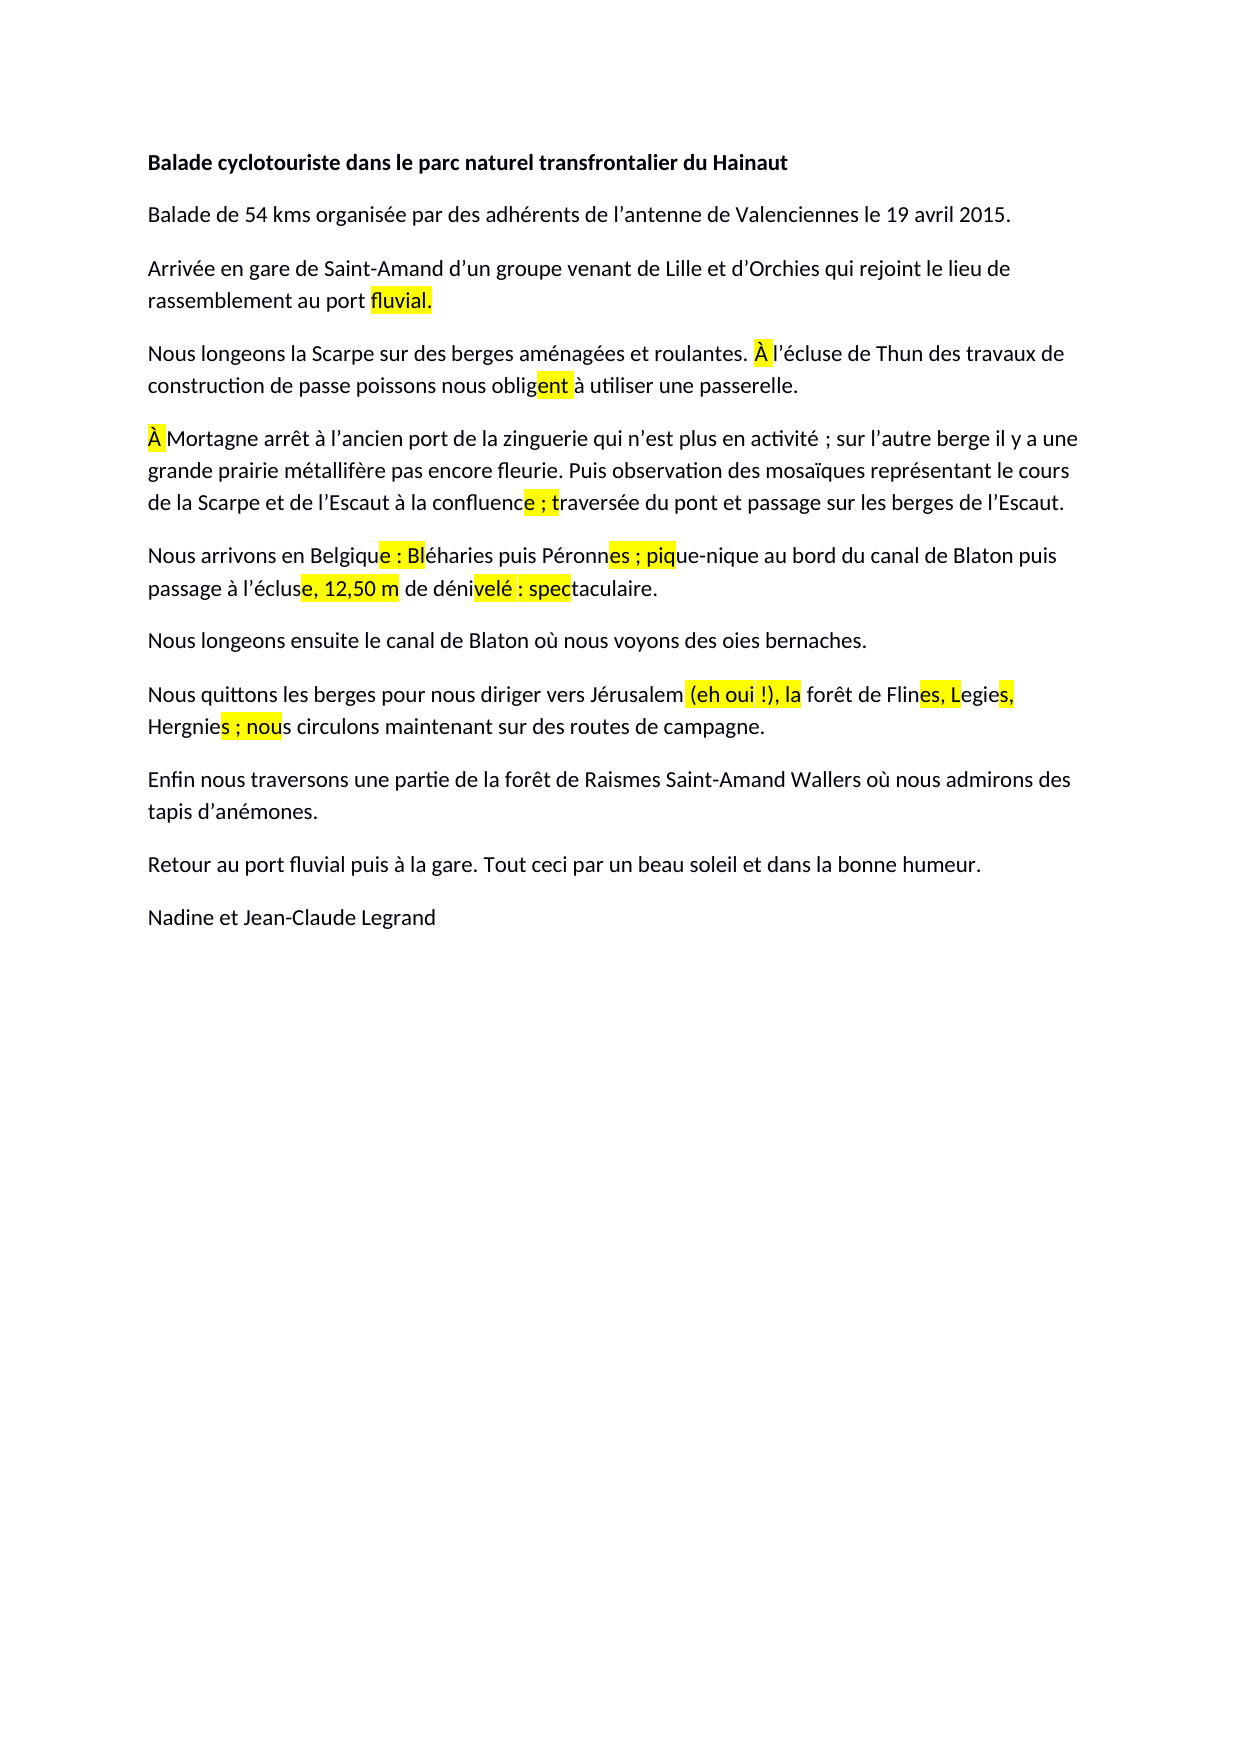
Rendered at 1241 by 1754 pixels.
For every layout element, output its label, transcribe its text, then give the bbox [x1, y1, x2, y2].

text Retour au port fluvial puis à la gare. Tout ceci par un beau soleil et dans la bonne humeur. [148, 850, 1093, 878]
text Nous longeons ensuite le canal de Blaton où nous voyons des oies bernaches. [148, 627, 1093, 655]
text À Mortagne arrêt à l’ancien port de la zinguerie qui n’est plus en activité ; sur l’autre berge il y a une grande prairie métallifère pas encore fleurie. Puis observation des mosaïques représentant le cours de la Scarpe et de l’Escaut à la confluence ; traversée du pont et passage sur les berges de l’Escaut. [148, 424, 1093, 516]
text Arrivée en gare de Saint-Amand d’un groupe venant de Lille et d’Orchies qui rejoint le lieu de rassemblement au port fluvial. [148, 254, 1093, 314]
text Nous arrivons en Belgique : Bléharies puis Péronnes ; pique-nique au bord du canal de Blaton puis passage à l’écluse, 12,50 m de dénivelé : spectaculaire. [148, 541, 1093, 602]
text Nadine et Jean-Claude Legrand [148, 903, 1093, 931]
text Balade de 54 kms organisée par des adhérents de l’antenne de Valenciennes le 19 avril 2015. [148, 201, 1093, 229]
text Nous longeons la Scarpe sur des berges aménagées et roulantes. À l’écluse de Thun des travaux de construction de passe poissons nous obligent à utiliser une passerelle. [148, 339, 1093, 399]
text Enfin nous traversons une partie de la forêt de Raismes Saint-Amand Wallers où nous admirons des tapis d’anémones. [148, 765, 1093, 825]
text Nous quittons les berges pour nous diriger vers Jérusalem (eh oui !), la forêt de Flines, Legies, Hergnies ; nous circulons maintenant sur des routes de campagne. [148, 680, 1093, 740]
text Balade cyclotouriste dans le parc naturel transfrontalier du Hainaut [148, 148, 1093, 176]
